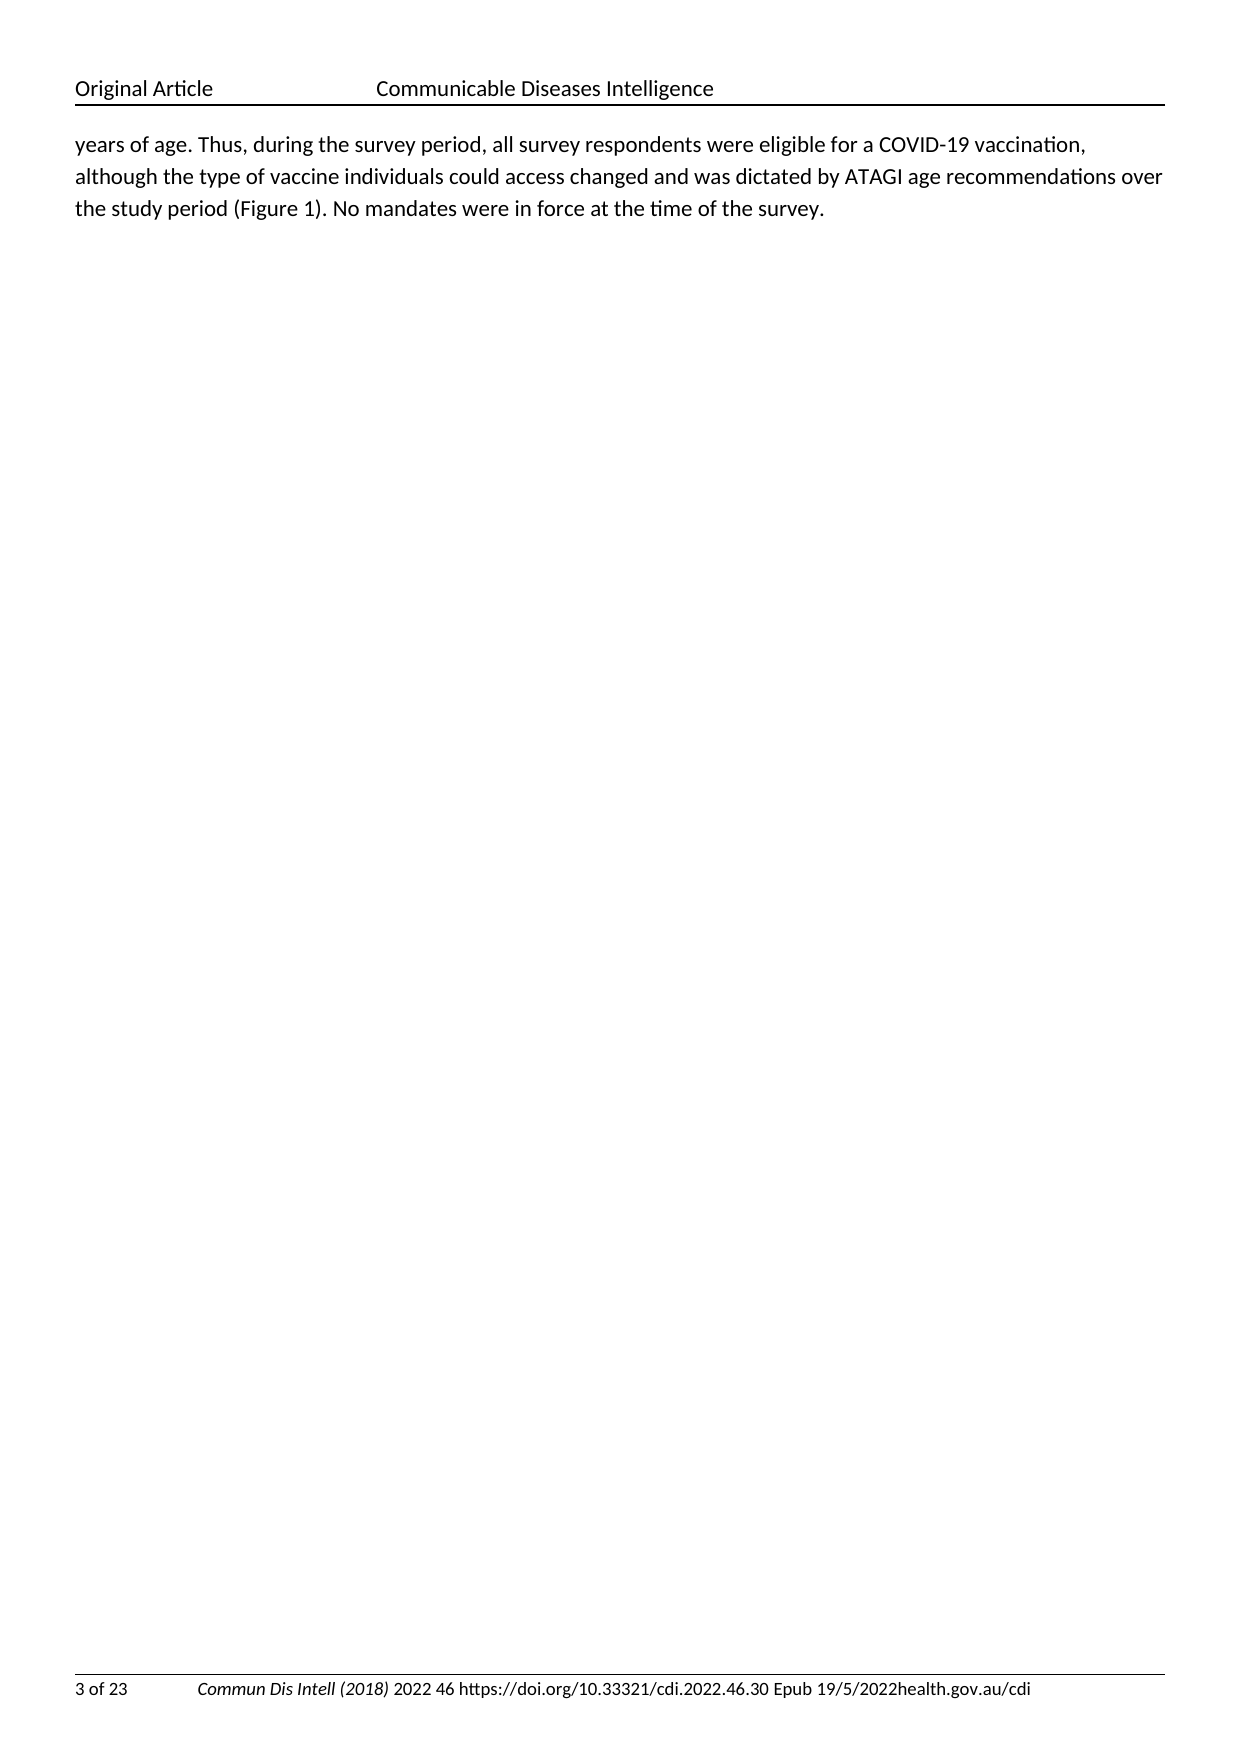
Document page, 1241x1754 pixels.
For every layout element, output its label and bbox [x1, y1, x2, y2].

text [75, 130, 1165, 223]
